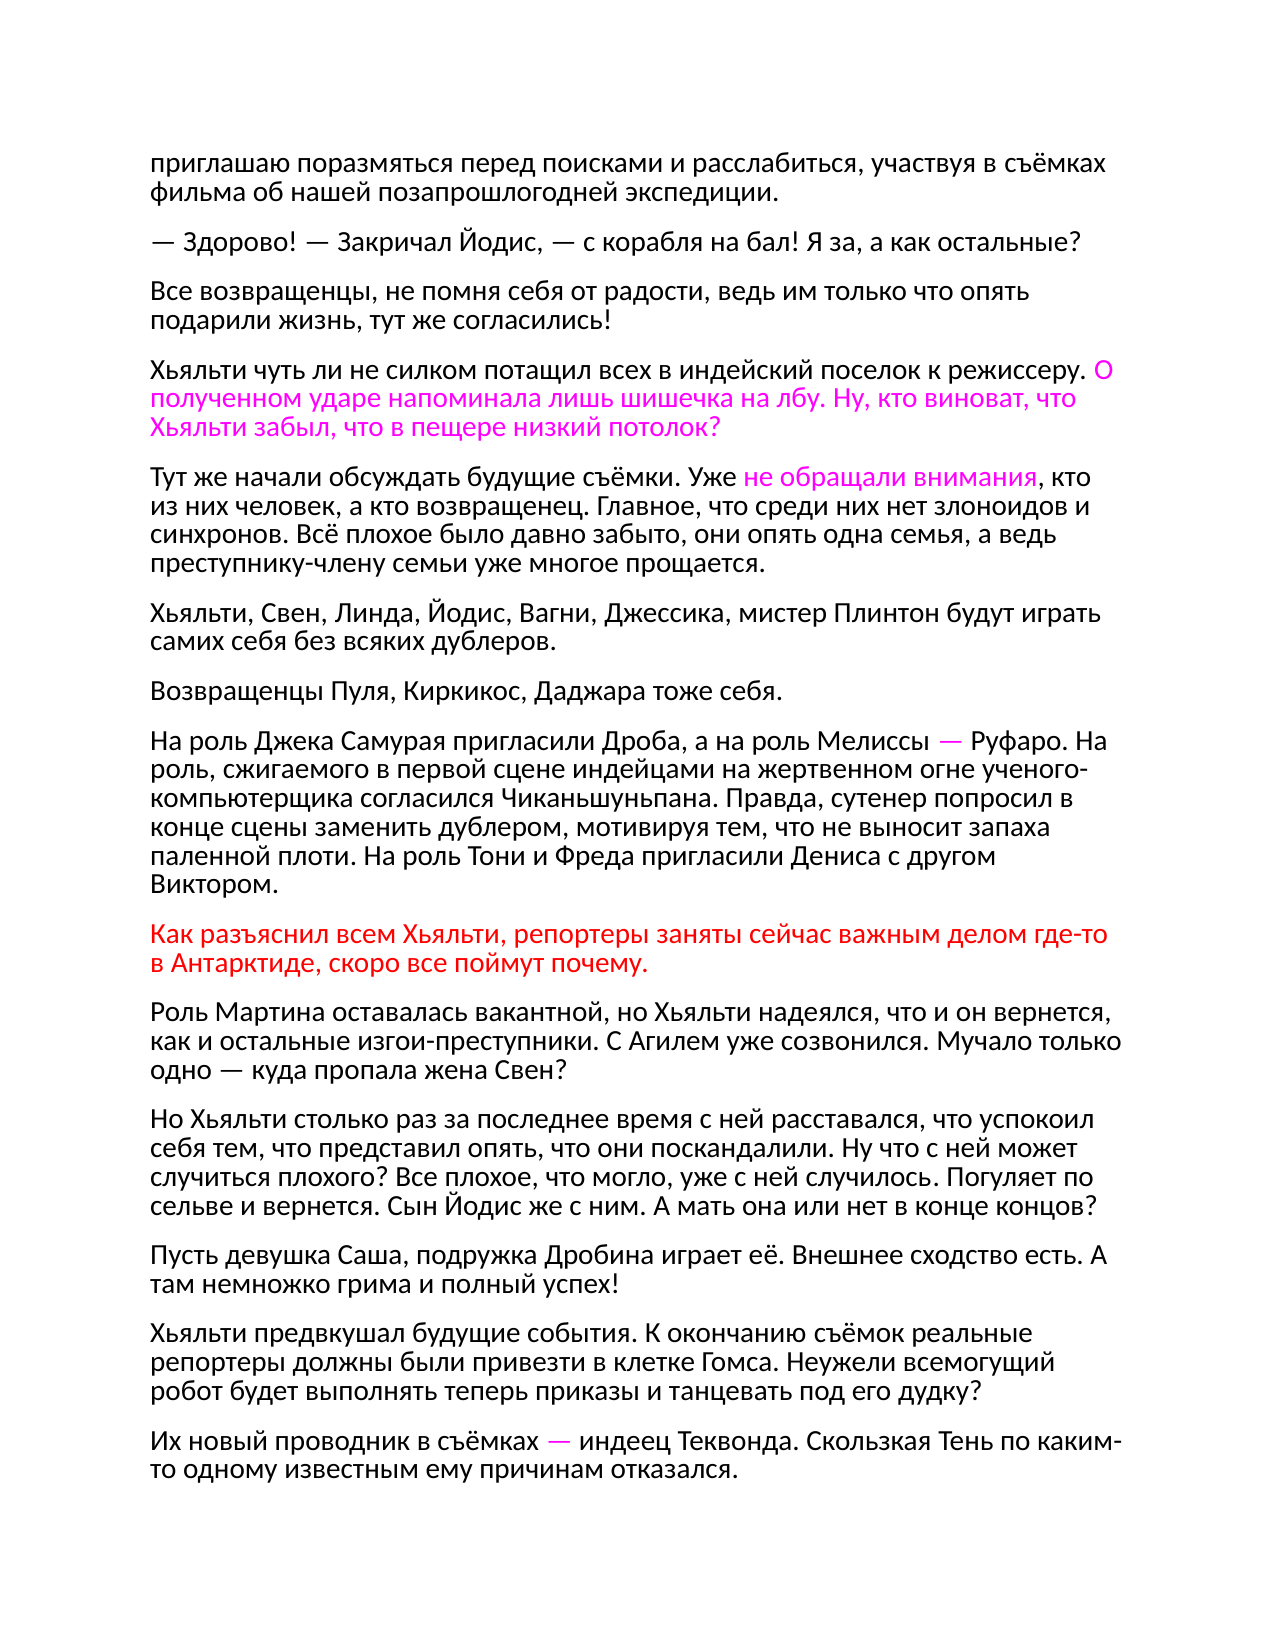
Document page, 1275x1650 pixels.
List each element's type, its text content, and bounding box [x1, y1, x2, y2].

text Роль Мартина оставалась вакантной, но Хьяльти надеялся, что и он вернется, как и остальные изгои-преступники. С Агилем уже созвонился. Мучало только одно — куда пропала жена Свен? [150, 999, 1125, 1085]
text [150, 150, 1125, 207]
text Как разъяснил всем Хьяльти, репортеры заняты сейчас важным делом где-то в Антарктиде, скоро все поймут почему. [150, 920, 1125, 978]
text Хьяльти предвкушал будущие события. К окончанию съёмок реальные репортеры должны были привезти в клетке Гомса. Неужели всемогущий робот будет выполнять теперь приказы и танцевать под его дудку? [150, 1320, 1125, 1406]
text Все возвращенцы, не помня себя от радости, ведь им только что опять подарили жизнь, тут же согласились! [150, 278, 1125, 335]
text Их новый проводник в съёмках — индеец Теквонда. Скользкая Тень по каким-то одному известным ему причинам отказался. [150, 1427, 1125, 1484]
text Тут же начали обсуждать будущие съёмки. Уже не обращали внимания, кто из них человек, а кто возвращенец. Главное, что среди них нет злоноидов и синхронов. Всё плохое было давно забыто, они опять одна семья, а ведь преступнику-члену семьи уже многое прощается. [150, 463, 1125, 578]
text Хьяльти чуть ли не силком потащил всех в индейский поселок к режиссеру. О полученном ударе напоминала лишь шишечка на лбу. Ну, кто виноват, что Хьяльти забыл, что в пещере низкий потолок? [150, 356, 1125, 442]
text На роль Джека Самурая пригласили Дроба, а на роль Мелиссы — Руфаро. На роль, сжигаемого в первой сцене индейцами на жертвенном огне ученого-компьютерщика согласился Чиканьшуньпана. Правда, сутенер попросил в конце сцены заменить дублером, мотивируя тем, что не выносит запаха паленной плоти. На роль Тони и Фреда пригласили Дениса с другом Виктором. [150, 727, 1125, 899]
text Пусть девушка Саша, подружка Дробина играет её. Внешнее сходство есть. А там немножко грима и полный успех! [150, 1242, 1125, 1299]
text Но Хьяльти столько раз за последнее время с ней расставался, что успокоил себя тем, что представил опять, что они поскандалили. Ну что с ней может случиться плохого? Все плохое, что могло, уже с ней случилось. Погуляет по сельве и вернется. Сын Йодис же с ним. А мать она или нет в конце концов? [150, 1106, 1125, 1221]
text Возвращенцы Пуля, Киркикос, Даджара тоже себя. [150, 677, 1125, 706]
text — Здорово! — Закричал Йодис, — с корабля на бал! Я за, а как остальные? [150, 228, 1125, 257]
text Хьяльти, Свен, Линда, Йодис, Вагни, Джессика, мистер Плинтон будут играть самих себя без всяких дублеров. [150, 599, 1125, 657]
